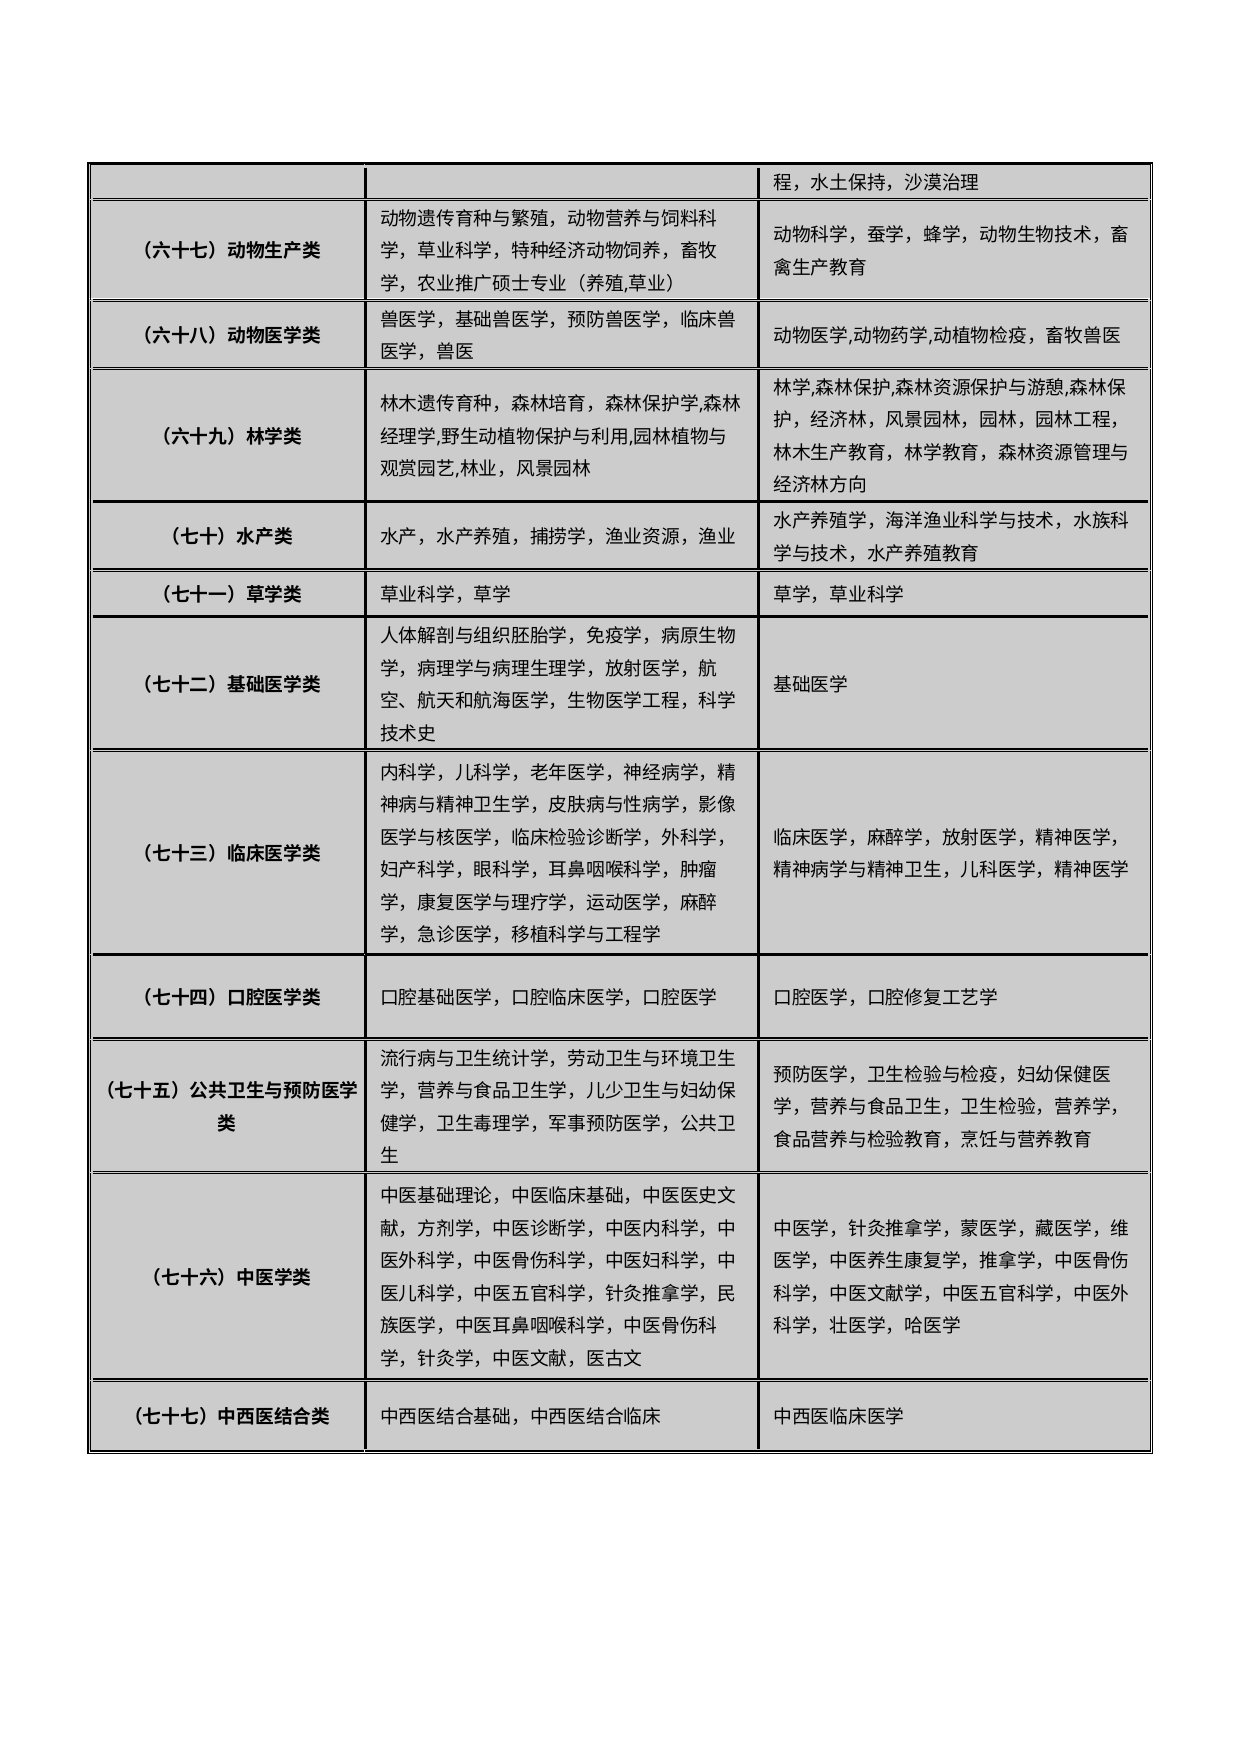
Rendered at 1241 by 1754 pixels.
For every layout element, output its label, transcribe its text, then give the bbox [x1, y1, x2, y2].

table_cell （六十七）动物生产类 [89, 198, 365, 298]
table_cell （六十九）林学类 [89, 367, 365, 500]
table_cell 林学,森林保护,森林资源保护与游憩,森林保护，经济林，风景园林，园林，园林工程，林木生产教育，林学教育，森林资源管理与经济林方向 [758, 367, 1151, 500]
table_cell 口腔医学，口腔修复工艺学 [760, 953, 1151, 1037]
table_cell 中医学，针灸推拿学，蒙医学，藏医学，维医学，中医养生康复学，推拿学，中医骨伤科学，中医文献学，中医五官科学，中医外科学，壮医学，哈医学 [758, 1171, 1151, 1378]
table_cell （七十二）基础医学类 [91, 615, 364, 748]
table_cell 中医基础理论，中医临床基础，中医医史文献，方剂学，中医诊断学，中医内科学，中医外科学，中医骨伤科学，中医妇科学，中医儿科学，中医五官科学，针灸推拿学，民族医学，中医耳鼻咽喉科学，中医骨伤科学，针灸学，中医文献，医古文 [367, 1174, 757, 1378]
table_cell 口腔基础医学，口腔临床医学，口腔医学 [367, 956, 757, 1037]
table_cell 水产，水产养殖，捕捞学，渔业资源，渔业 [367, 503, 757, 568]
table_cell 中西医结合基础，中西医结合临床 [365, 1382, 758, 1450]
table_cell （七十四）口腔医学类 [89, 953, 364, 1037]
table_cell 预防医学，卫生检验与检疫，妇幼保健医学，营养与食品卫生，卫生检验，营养学，食品营养与检验教育，烹饪与营养教育 [760, 1037, 1150, 1171]
table_cell 兽医学，基础兽医学，预防兽医学，临床兽医学，兽医 [367, 302, 757, 367]
table_cell 草学，草业科学 [760, 568, 1150, 615]
table_cell （七十六）中医学类 [89, 1171, 365, 1378]
table_cell （七十一）草学类 [91, 568, 364, 615]
table_cell 内科学，儿科学，老年医学，神经病学，精神病与精神卫生学，皮肤病与性病学，影像医学与核医学，临床检验诊断学，外科学，妇产科学，眼科学，耳鼻咽喉科学，肿瘤学，康复医学与理疗学，运动医学，麻醉学，急诊医学，移植科学与工程学 [367, 752, 757, 953]
table_cell 草业科学，草学 [367, 572, 757, 615]
table_cell 人体解剖与组织胚胎学，免疫学，病原生物学，病理学与病理生理学，放射医学，航空、航天和航海医学，生物医学工程，科学技术史 [367, 618, 757, 748]
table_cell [365, 165, 758, 198]
table_cell 流行病与卫生统计学，劳动卫生与环境卫生学，营养与食品卫生学，儿少卫生与妇幼保健学，卫生毒理学，军事预防医学，公共卫生 [367, 1041, 757, 1171]
table_cell 基础医学 [760, 615, 1150, 748]
table_cell 动物医学,动物药学,动植物检疫，畜牧兽医 [760, 299, 1150, 367]
table_cell （七十七）中西医结合类 [91, 1378, 365, 1450]
table_cell 动物遗传育种与繁殖，动物营养与饲料科学，草业科学，特种经济动物饲养，畜牧学，农业推广硕士专业（养殖,草业） [367, 201, 757, 298]
table_cell 中西医临床医学 [758, 1378, 1150, 1450]
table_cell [758, 165, 1150, 198]
table_cell （七十三）临床医学类 [91, 748, 364, 953]
table_cell 林木遗传育种，森林培育，森林保护学,森林经理学,野生动植物保护与利用,园林植物与观赏园艺,林业，风景园林 [367, 370, 757, 500]
table_cell （六十六）自然保护与环境生态类 [91, 164, 365, 198]
table_cell （七十）水产类 [91, 500, 364, 568]
table_cell 水产养殖学，海洋渔业科学与技术，水族科学与技术，水产养殖教育 [760, 500, 1150, 568]
table_cell （六十八）动物医学类 [91, 299, 364, 367]
table_cell 临床医学，麻醉学，放射医学，精神医学，精神病学与精神卫生，儿科医学，精神医学 [760, 748, 1150, 953]
table_cell 动物科学，蚕学，蜂学，动物生物技术，畜禽生产教育 [758, 198, 1151, 298]
table_cell （七十五）公共卫生与预防医学类 [91, 1037, 364, 1171]
